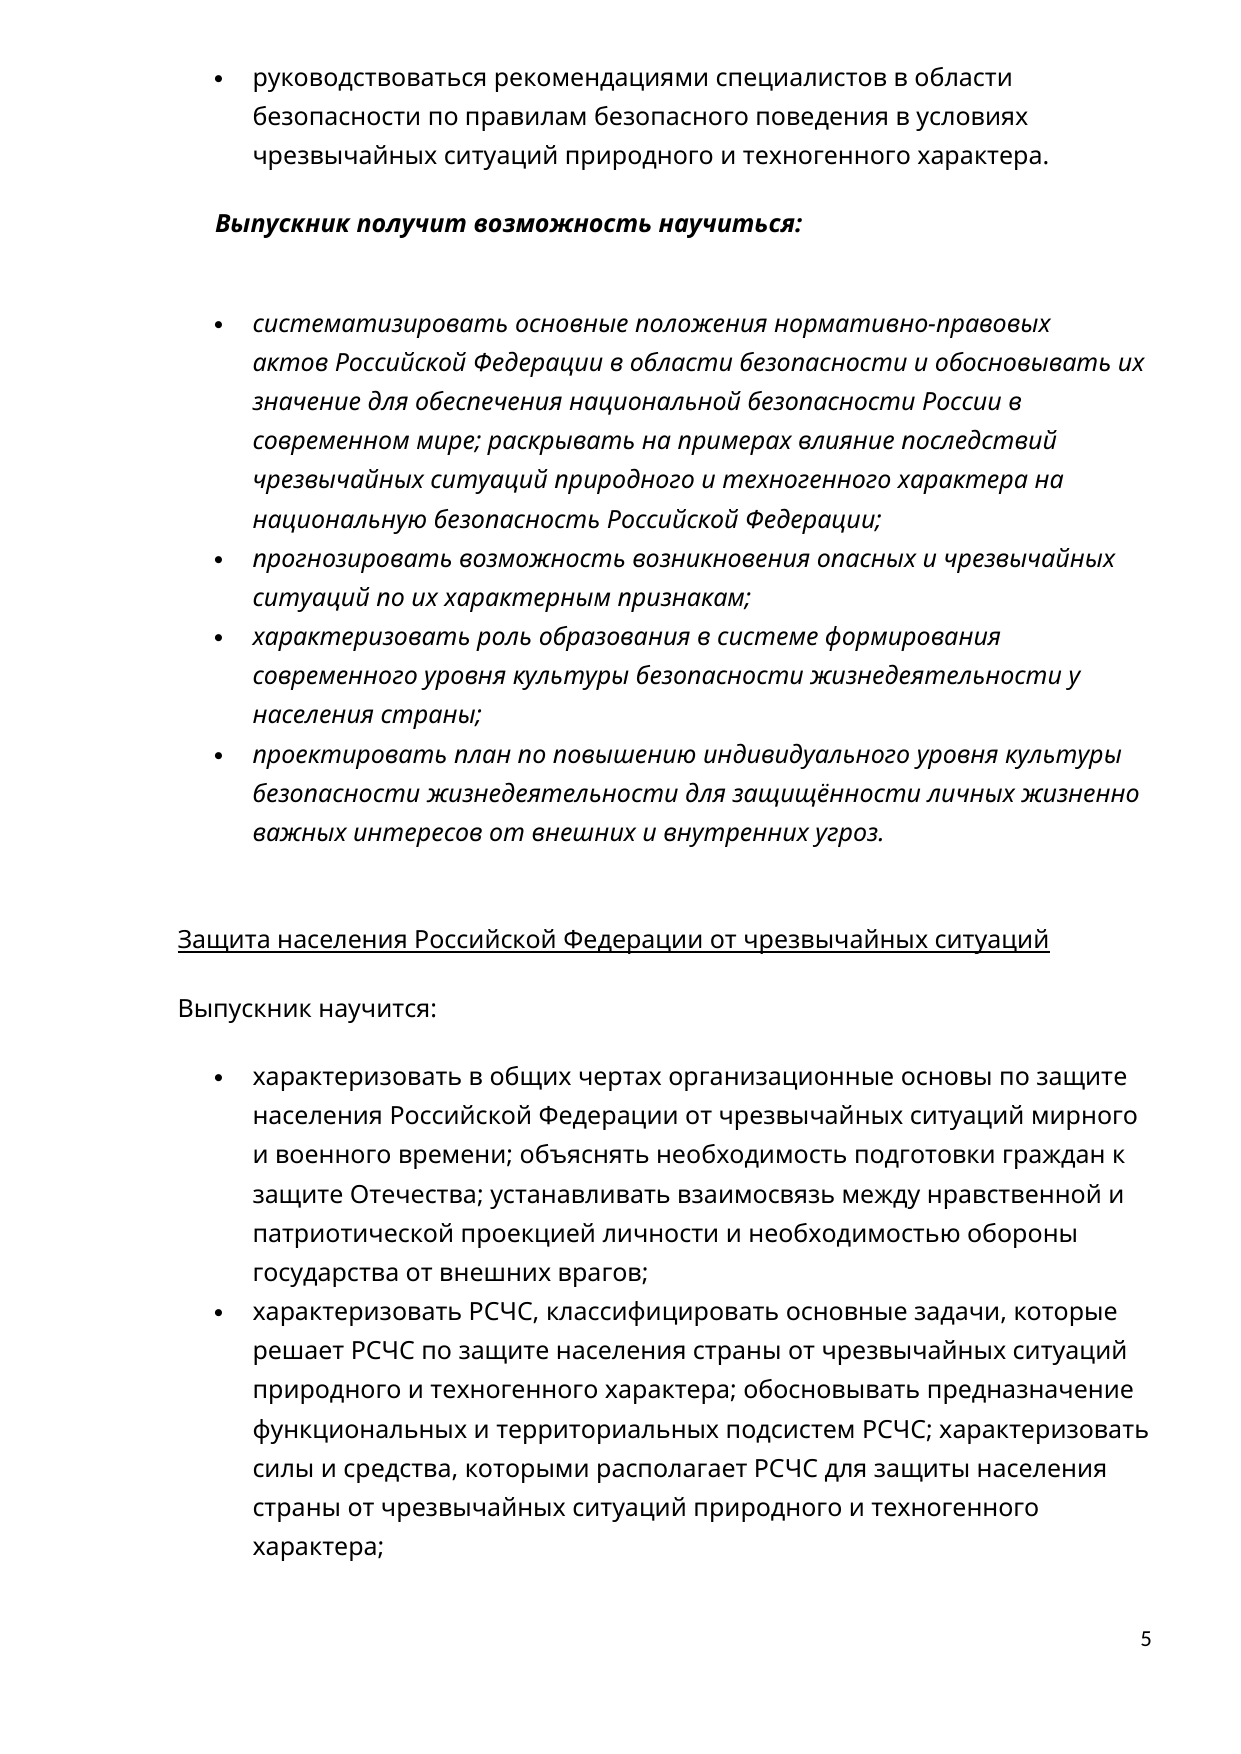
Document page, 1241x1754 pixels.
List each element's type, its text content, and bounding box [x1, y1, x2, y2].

text Защита населения Российской Федерации от чрезвычайных ситуаций [177, 883, 1152, 956]
list характеризовать в общих чертах организационные основы по защите населения Российской Федерации от чрезвычайных ситуаций мирного и военного времени; объяснять необходимость подготовки граждан к защите Отечества; устанавливать взаимосвязь между нравственной и патриотической проекцией личности и необходимостью обороны государства от внешних врагов; [215, 1059, 1152, 1289]
list характеризовать РСЧС, классифицировать основные задачи, которые решает РСЧС по защите населения страны от чрезвычайных ситуаций природного и техногенного характера; обосновывать предназначение функциональных и территориальных подсистем РСЧС; характеризовать силы и средства, которыми располагает РСЧС для защиты населения страны от чрезвычайных ситуаций природного и техногенного характера; [215, 1294, 1152, 1563]
text Выпускник научится: [177, 990, 1152, 1024]
list систематизировать основные положения нормативно-правовых актов Российской Федерации в области безопасности и обосновывать их значение для обеспечения национальной безопасности России в современном мире; раскрывать на примерах влияние последствий чрезвычайных ситуаций природного и техногенного характера на национальную безопасность Российской Федерации; [215, 305, 1152, 535]
list руководствоваться рекомендациями специалистов в области безопасности по правилам безопасного поведения в условиях чрезвычайных ситуаций природного и техногенного характера. [215, 59, 1152, 172]
list характеризовать роль образования в системе формирования современного уровня культуры безопасности жизнедеятельности у населения страны; [215, 619, 1152, 731]
list прогнозировать возможность возникновения опасных и чрезвычайных ситуаций по их характерным признакам; [215, 540, 1152, 614]
text Выпускник получит возможность научиться: [215, 206, 1152, 272]
list проектировать план по повышению индивидуального уровня культуры безопасности жизнедеятельности для защищённости личных жизненно важных интересов от внешних и внутренних угроз. [215, 736, 1152, 849]
